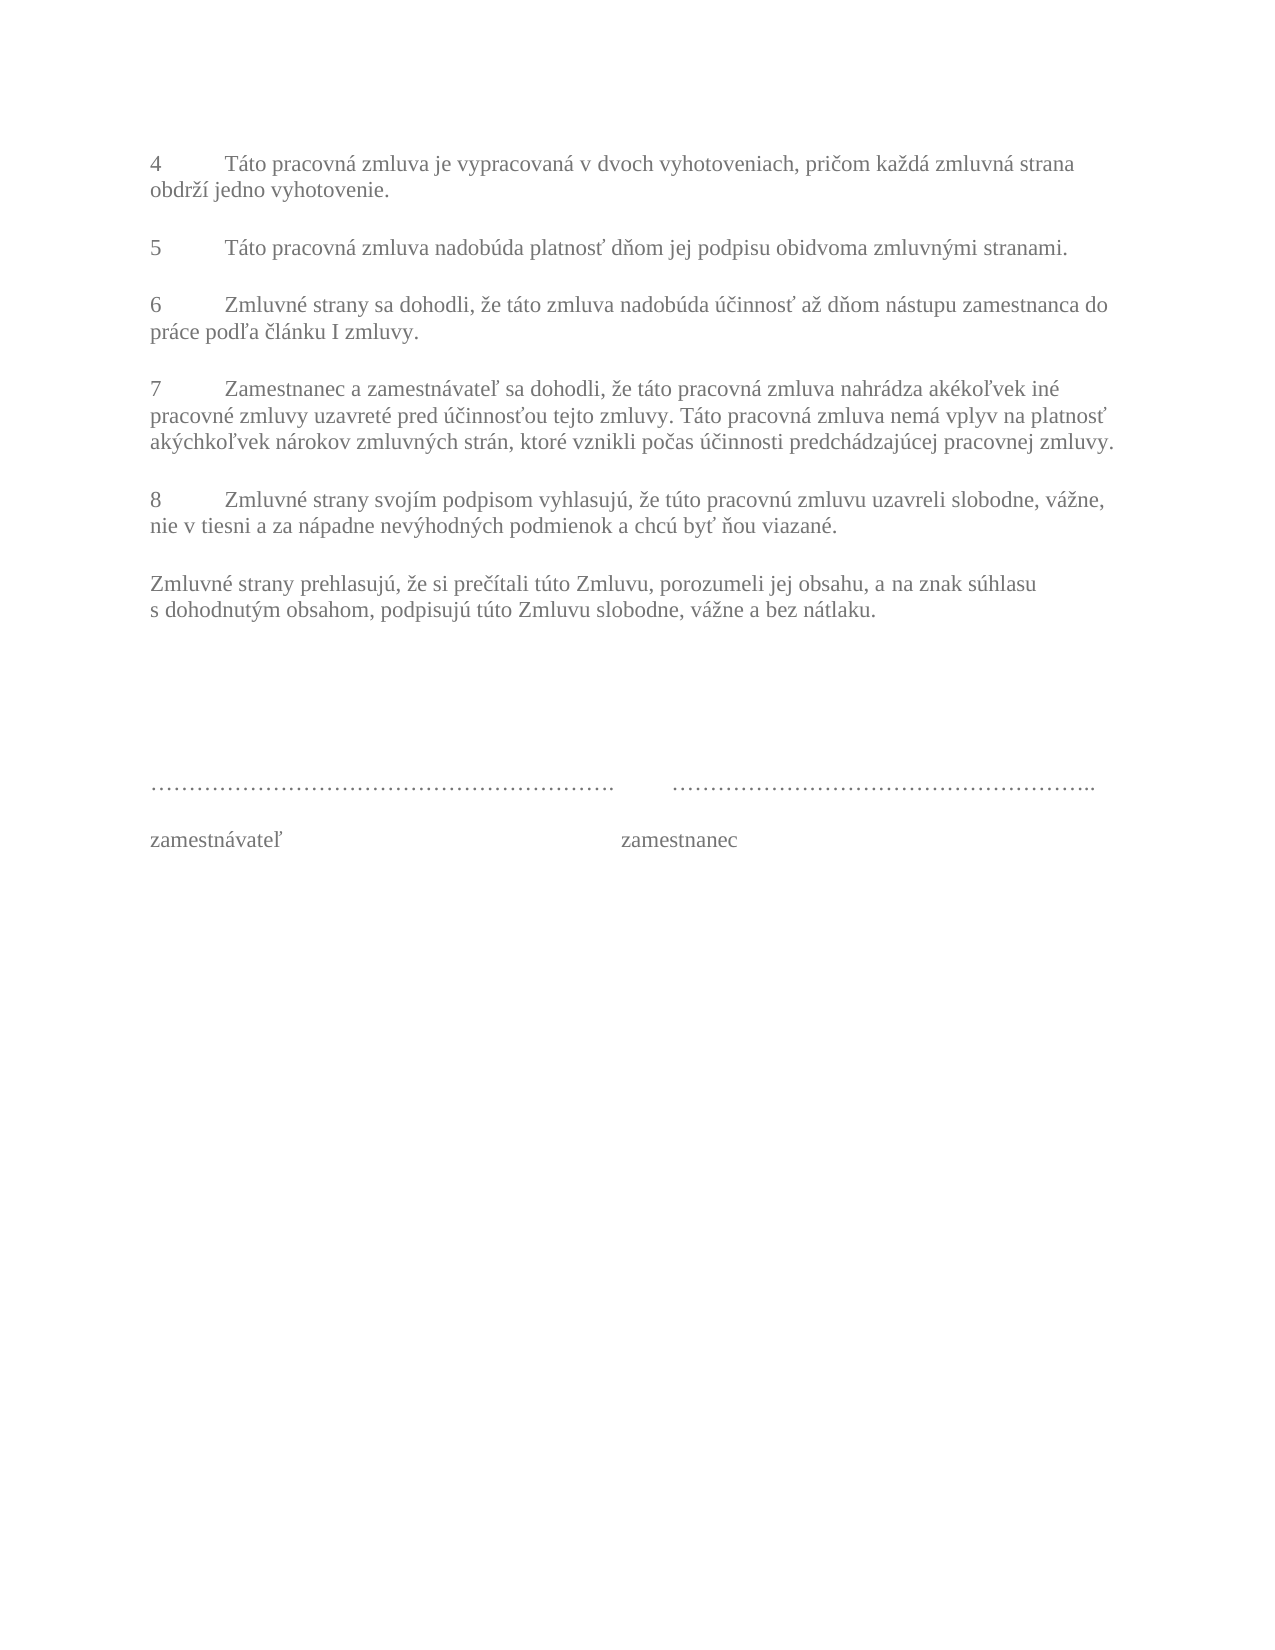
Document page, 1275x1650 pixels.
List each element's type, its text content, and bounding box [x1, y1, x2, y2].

text 4 Táto pracovná zmluva je vypracovaná v dvoch vyhotoveniach, pričom každá zmluvná strana obdrží jedno vyhotovenie. [150, 150, 1125, 203]
text Zmluvné strany prehlasujú, že si prečítali túto Zmluvu, porozumeli jej obsahu, a na znak súhlasu s dohodnutým obsahom, podpisujú túto Zmluvu slobodne, vážne a bez nátlaku. [150, 570, 1125, 622]
text 5 Táto pracovná zmluva nadobúda platnosť dňom jej podpisu obidvoma zmluvnými stranami. [150, 234, 1125, 260]
text 6 Zmluvné strany sa dohodli, že táto zmluva nadobúda účinnosť až dňom nástupu zamestnanca do práce podľa článku I zmluvy. [150, 292, 1125, 344]
text zamestnávateľ zamestnanec [150, 827, 1125, 853]
text ……………………………………………………. ……………………………………………….. [150, 769, 1125, 795]
text 7 Zamestnanec a zamestnávateľ sa dohodli, že táto pracovná zmluva nahrádza akékoľvek iné pracovné zmluvy uzavreté pred účinnosťou tejto zmluvy. Táto pracovná zmluva nemá vplyv na platnosť akýchkoľvek nárokov zmluvných strán, ktoré vznikli počas účinnosti predchádzajúcej pracovnej zmluvy. [150, 376, 1125, 454]
text 8 Zmluvné strany svojím podpisom vyhlasujú, že túto pracovnú zmluvu uzavreli slobodne, vážne, nie v tiesni a za nápadne nevýhodných podmienok a chcú byť ňou viazané. [150, 486, 1125, 538]
